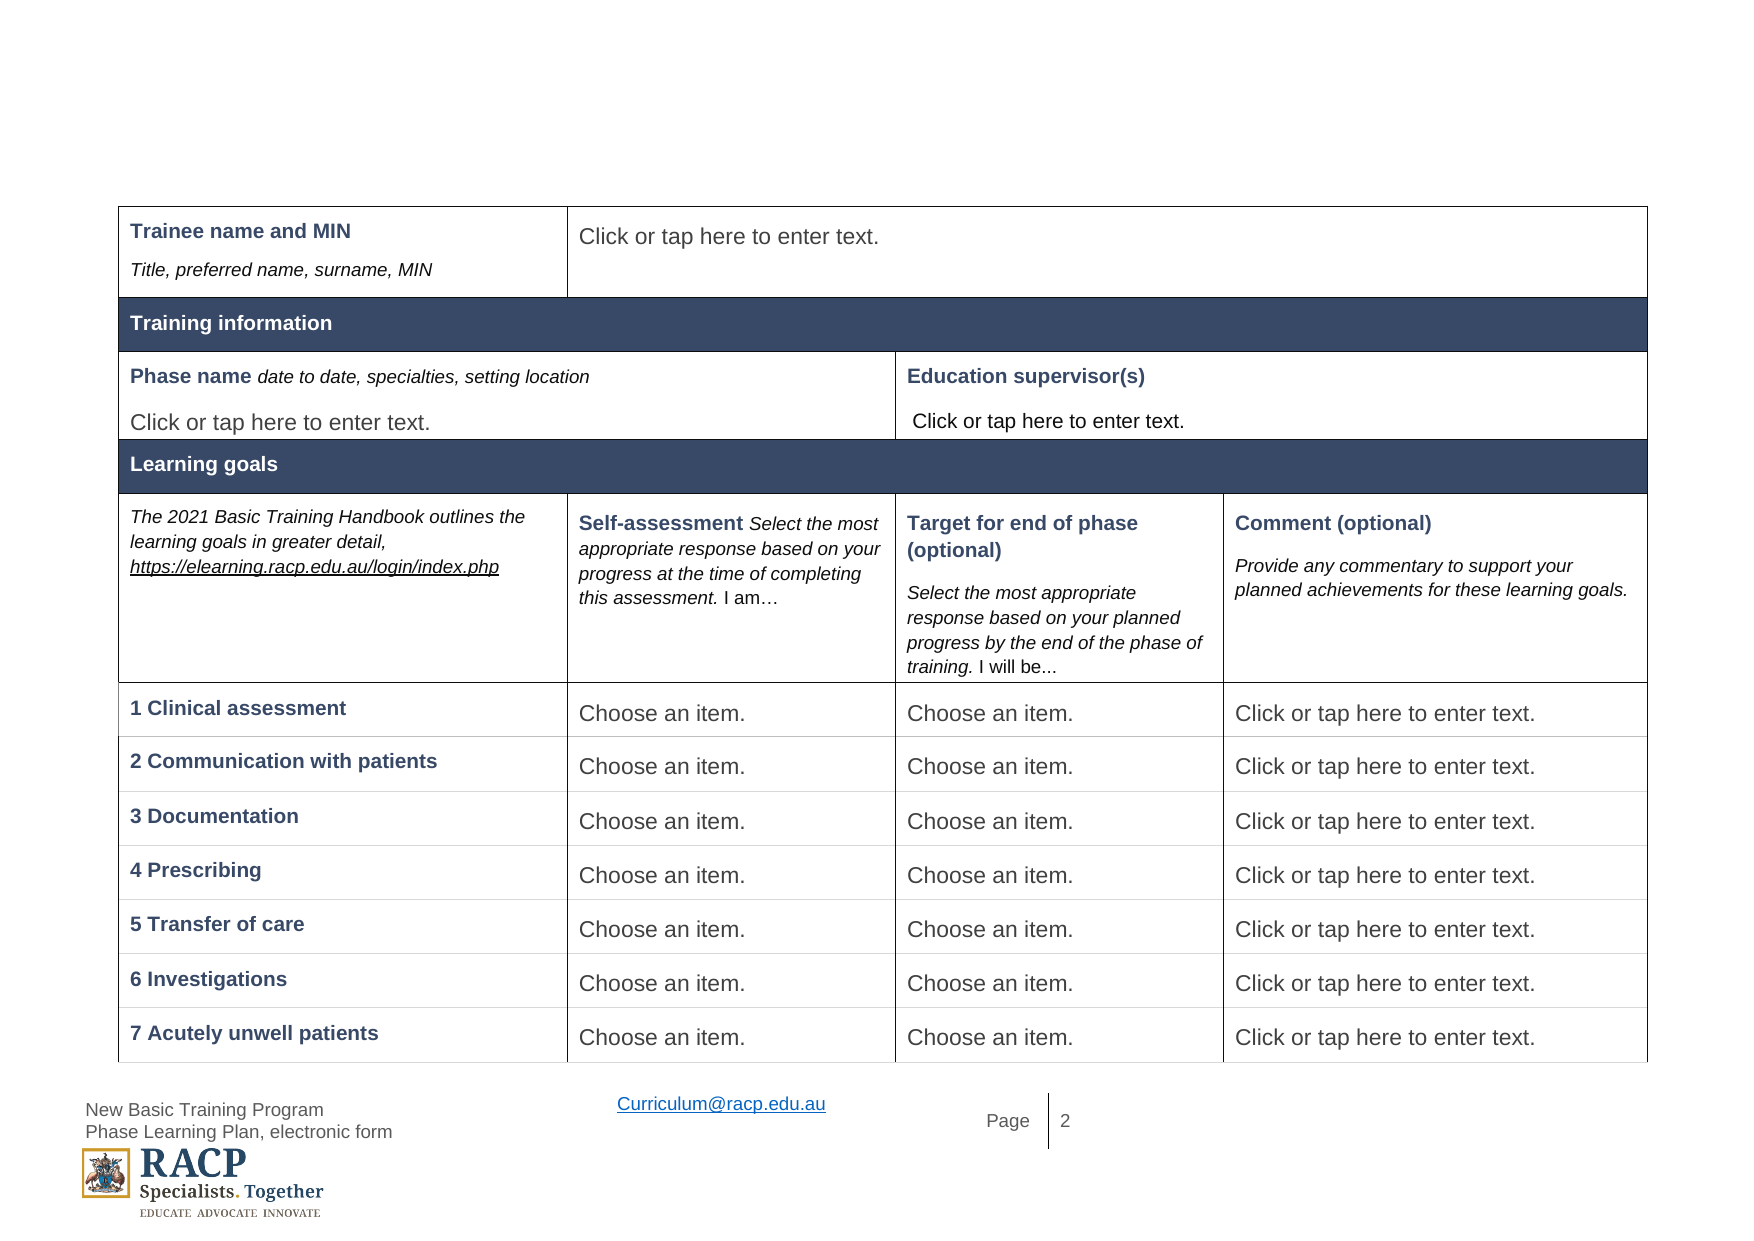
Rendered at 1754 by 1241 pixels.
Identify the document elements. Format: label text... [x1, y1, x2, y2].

table_cell [568, 683, 895, 736]
table_cell [1224, 737, 1647, 791]
table_cell [568, 737, 895, 791]
table_cell [1224, 900, 1647, 953]
table_cell Learning goals [119, 440, 1647, 493]
table_cell The 2021 Basic Training Handbook outlines the learning goals in greater detail, https://elearning.racp.edu.au/login/index.php [119, 494, 567, 682]
table_cell 4 Prescribing [119, 846, 567, 898]
table_cell [896, 954, 1223, 1007]
table_cell [1224, 954, 1647, 1007]
table_cell Self-assessment Select the most appropriate response based on your progress at the time of completing this assessment. I am… [568, 494, 895, 682]
table_cell [896, 737, 1223, 791]
table_cell [1224, 792, 1647, 845]
table_cell 6 Investigations [119, 954, 567, 1007]
table_header [568, 207, 1647, 297]
table_cell 2 Communication with patients [119, 737, 567, 791]
table_cell [568, 1008, 895, 1061]
table_cell 1 Clinical assessment [119, 683, 567, 736]
table_cell [896, 683, 1223, 736]
table_cell Comment (optional) Provide any commentary to support your planned achievements for these learning goals. [1224, 494, 1647, 682]
table_cell [896, 846, 1223, 898]
table_cell [1224, 846, 1647, 898]
table_cell 3 Documentation [119, 792, 567, 845]
table_cell [568, 846, 895, 898]
table_cell [1224, 1008, 1647, 1061]
table_cell [568, 792, 895, 845]
table_cell Phase name date to date, specialties, setting location [119, 352, 895, 439]
table_cell [896, 1008, 1223, 1061]
table_cell 5 Transfer of care [119, 900, 567, 953]
table_header Trainee name and MIN Title, preferred name, surname, MIN [119, 207, 567, 297]
table_cell [896, 900, 1223, 953]
table_cell [896, 792, 1223, 845]
table_cell 7 Acutely unwell patients [119, 1008, 567, 1061]
table_cell [568, 954, 895, 1007]
table_cell [1224, 683, 1647, 736]
table_cell [568, 900, 895, 953]
table_cell Target for end of phase (optional) Select the most appropriate response based on your planned progress by the end of the phase of training. I will be... [896, 494, 1223, 682]
table_cell Education supervisor(s) [896, 352, 1647, 439]
picture [82, 1148, 324, 1217]
table_cell Training information [119, 298, 1647, 351]
